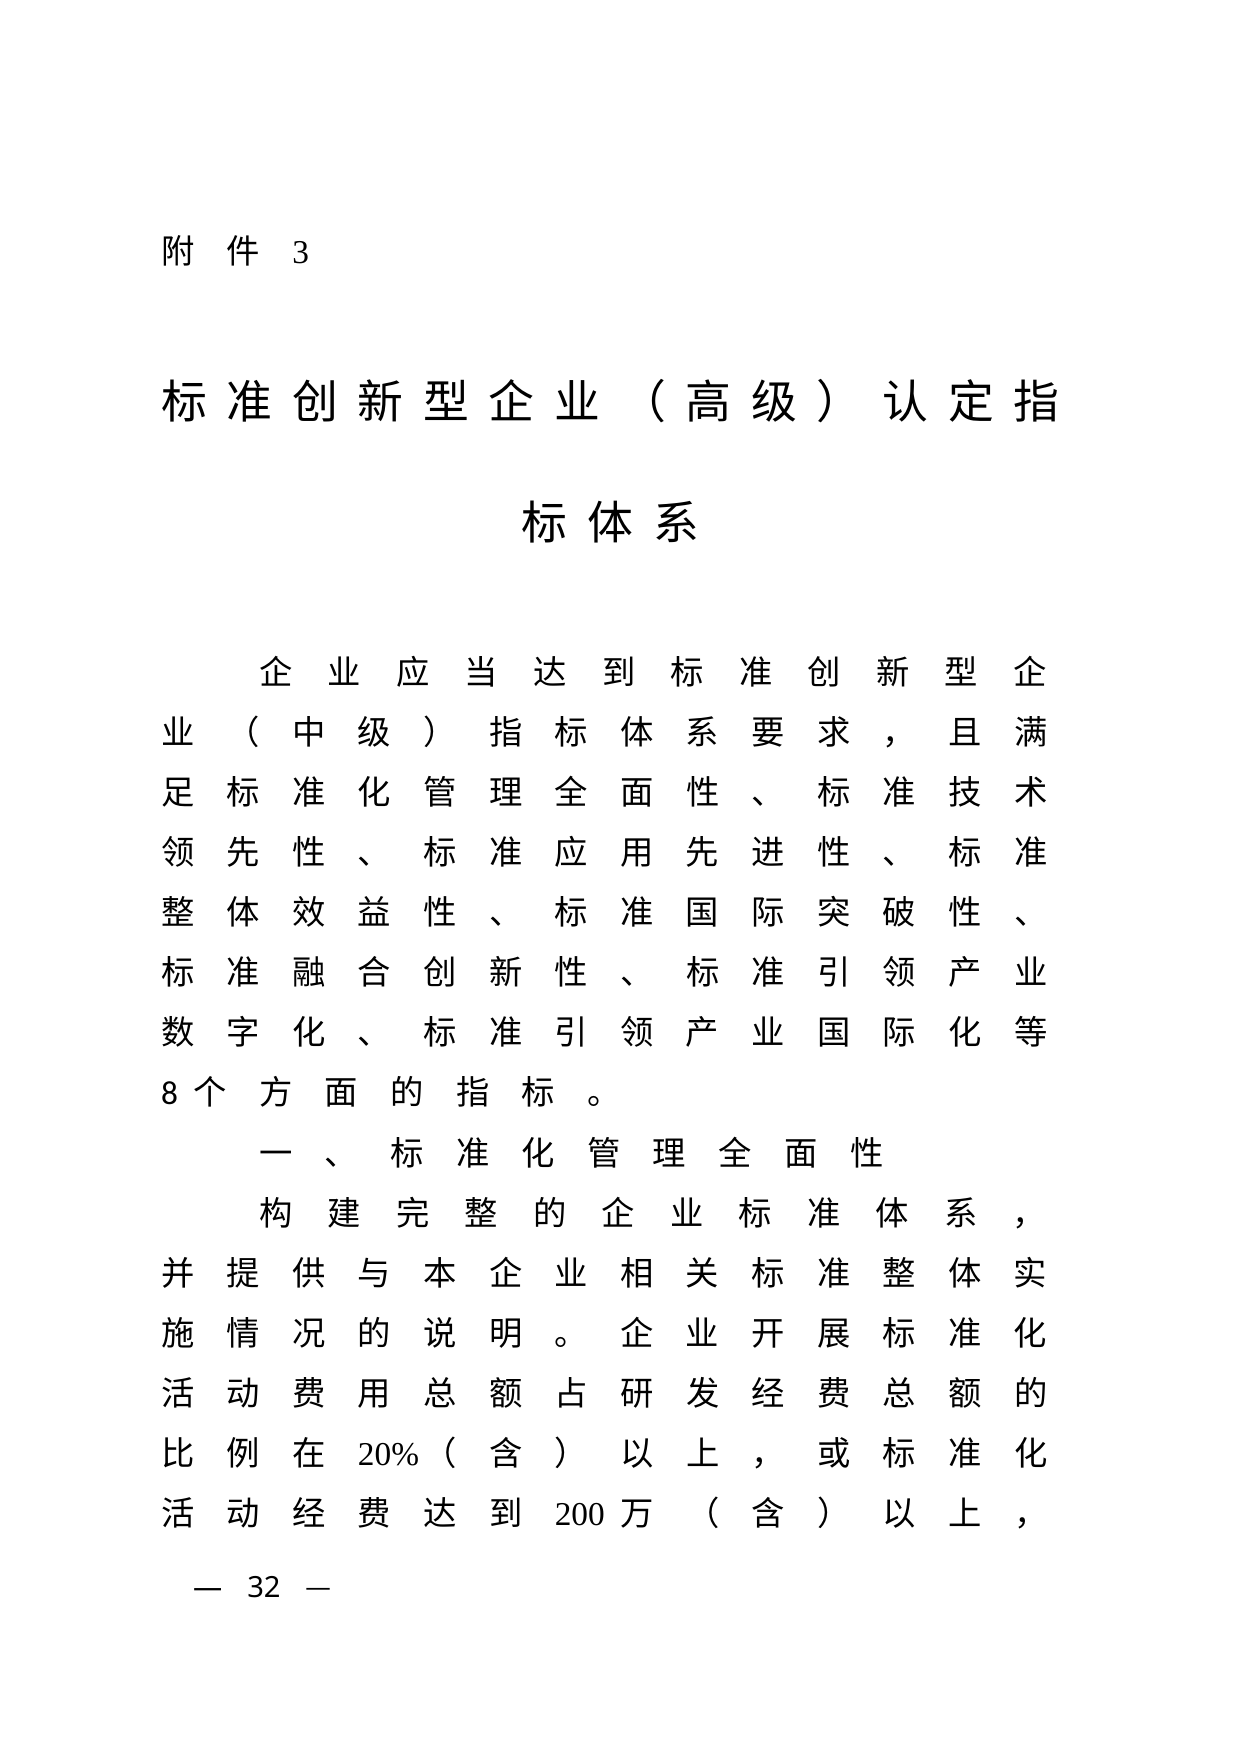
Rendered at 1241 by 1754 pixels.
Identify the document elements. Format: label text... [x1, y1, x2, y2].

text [161, 1180, 1079, 1541]
text 一、标准化管理全面性 [161, 1120, 1079, 1180]
text 附件3 [161, 219, 1079, 279]
text 标准创新型企业（高级）认定指标体系 [161, 339, 1079, 579]
subtitle 企业应当达到标准创新型企业（中级）指标体系要求，且满足标准化管理全面性、标准技术领先性、标准应用先进性、标准整体效益性、标准国际突破性、标准融合创新性、标准引领产业数字化、标准引领产业国际化等8个方面的指标。 [161, 639, 1079, 1120]
